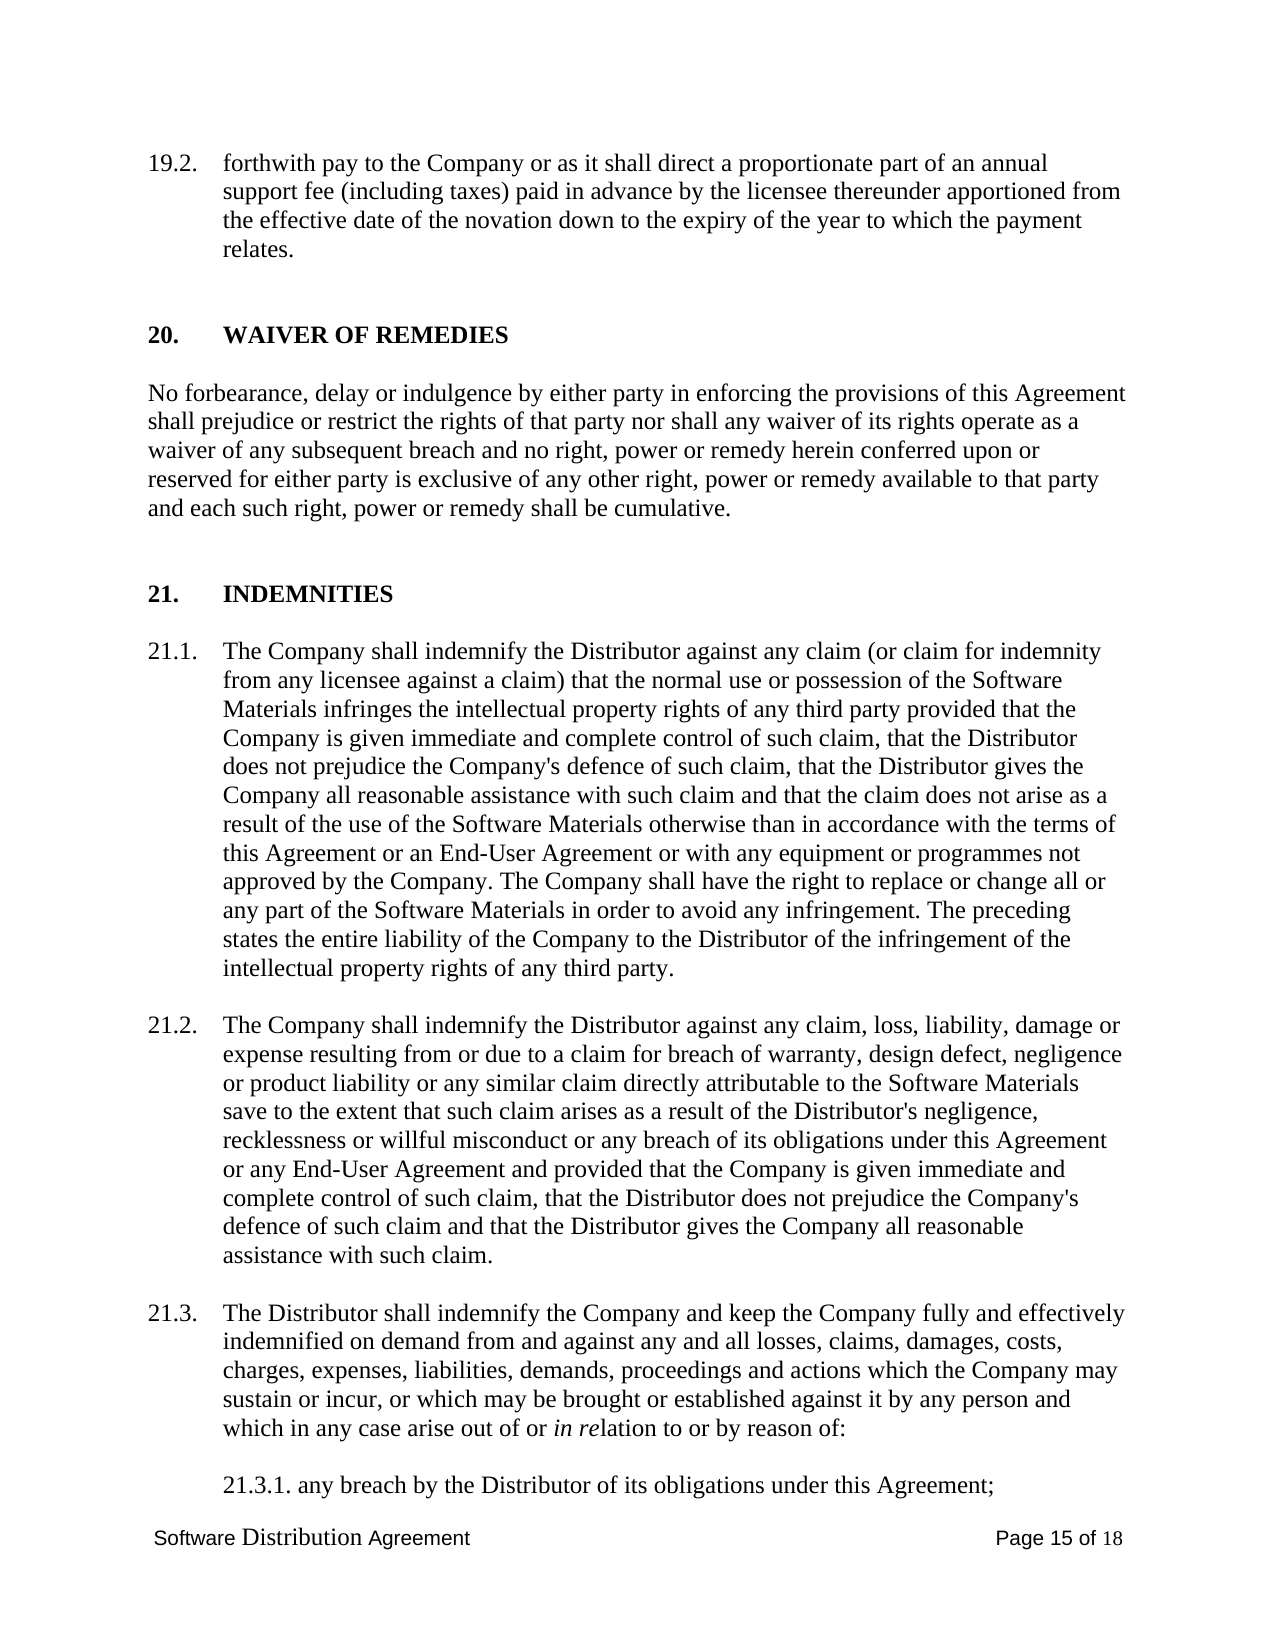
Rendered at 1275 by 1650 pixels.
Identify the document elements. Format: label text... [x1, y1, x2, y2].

text 21.3. The Distributor shall indemnify the Company and keep the Company fully and effectively indemnified on demand from and against any and all losses, claims, damages, costs, charges, expenses, liabilities, demands, proceedings and actions which the Company may sustain or incur, or which may be brought or established against it by any person and which in any case arise out of or in relation to or by reason of: [148, 1298, 1127, 1441]
text 21.1. The Company shall indemnify the Distributor against any claim (or claim for indemnity from any licensee against a claim) that the normal use or possession of the Software Materials infringes the intellectual property rights of any third party provided that the Company is given immediate and complete control of such claim, that the Distributor does not prejudice the Company's defence of such claim, that the Distributor gives the Company all reasonable assistance with such claim and that the claim does not arise as a result of the use of the Software Materials otherwise than in accordance with the terms of this Agreement or an End-User Agreement or with any equipment or programmes not approved by the Company. The Company shall have the right to replace or change all or any part of the Software Materials in order to avoid any infringement. The preceding states the entire liability of the Company to the Distributor of the infringement of the intellectual property rights of any third party. [148, 636, 1127, 981]
text 21. INDEMNITIES [148, 579, 1127, 608]
text 20. WAIVER OF REMEDIES [148, 320, 1127, 349]
text No forbearance, delay or indulgence by either party in enforcing the provisions of this Agreement shall prejudice or restrict the rights of that party nor shall any waiver of its rights operate as a waiver of any subsequent breach and no right, power or remedy herein conferred upon or reserved for either party is exclusive of any other right, power or remedy available to that party and each such right, power or remedy shall be cumulative. [148, 378, 1127, 521]
text 21.2. The Company shall indemnify the Distributor against any claim, loss, liability, damage or expense resulting from or due to a claim for breach of warranty, design defect, negligence or product liability or any similar claim directly attributable to the Software Materials save to the extent that such claim arises as a result of the Distributor's negligence, recklessness or willful misconduct or any breach of its obligations under this Agreement or any End-User Agreement and provided that the Company is given immediate and complete control of such claim, that the Distributor does not prejudice the Company's defence of such claim and that the Distributor gives the Company all reasonable assistance with such claim. [148, 1010, 1127, 1269]
text 19.2. forthwith pay to the Company or as it shall direct a proportionate part of an annual support fee (including taxes) paid in advance by the licensee thereunder apportioned from the effective date of the novation down to the expiry of the year to which the payment relates. [148, 148, 1127, 263]
text 21.3.1. any breach by the Distributor of its obligations under this Agreement; [223, 1470, 1127, 1499]
